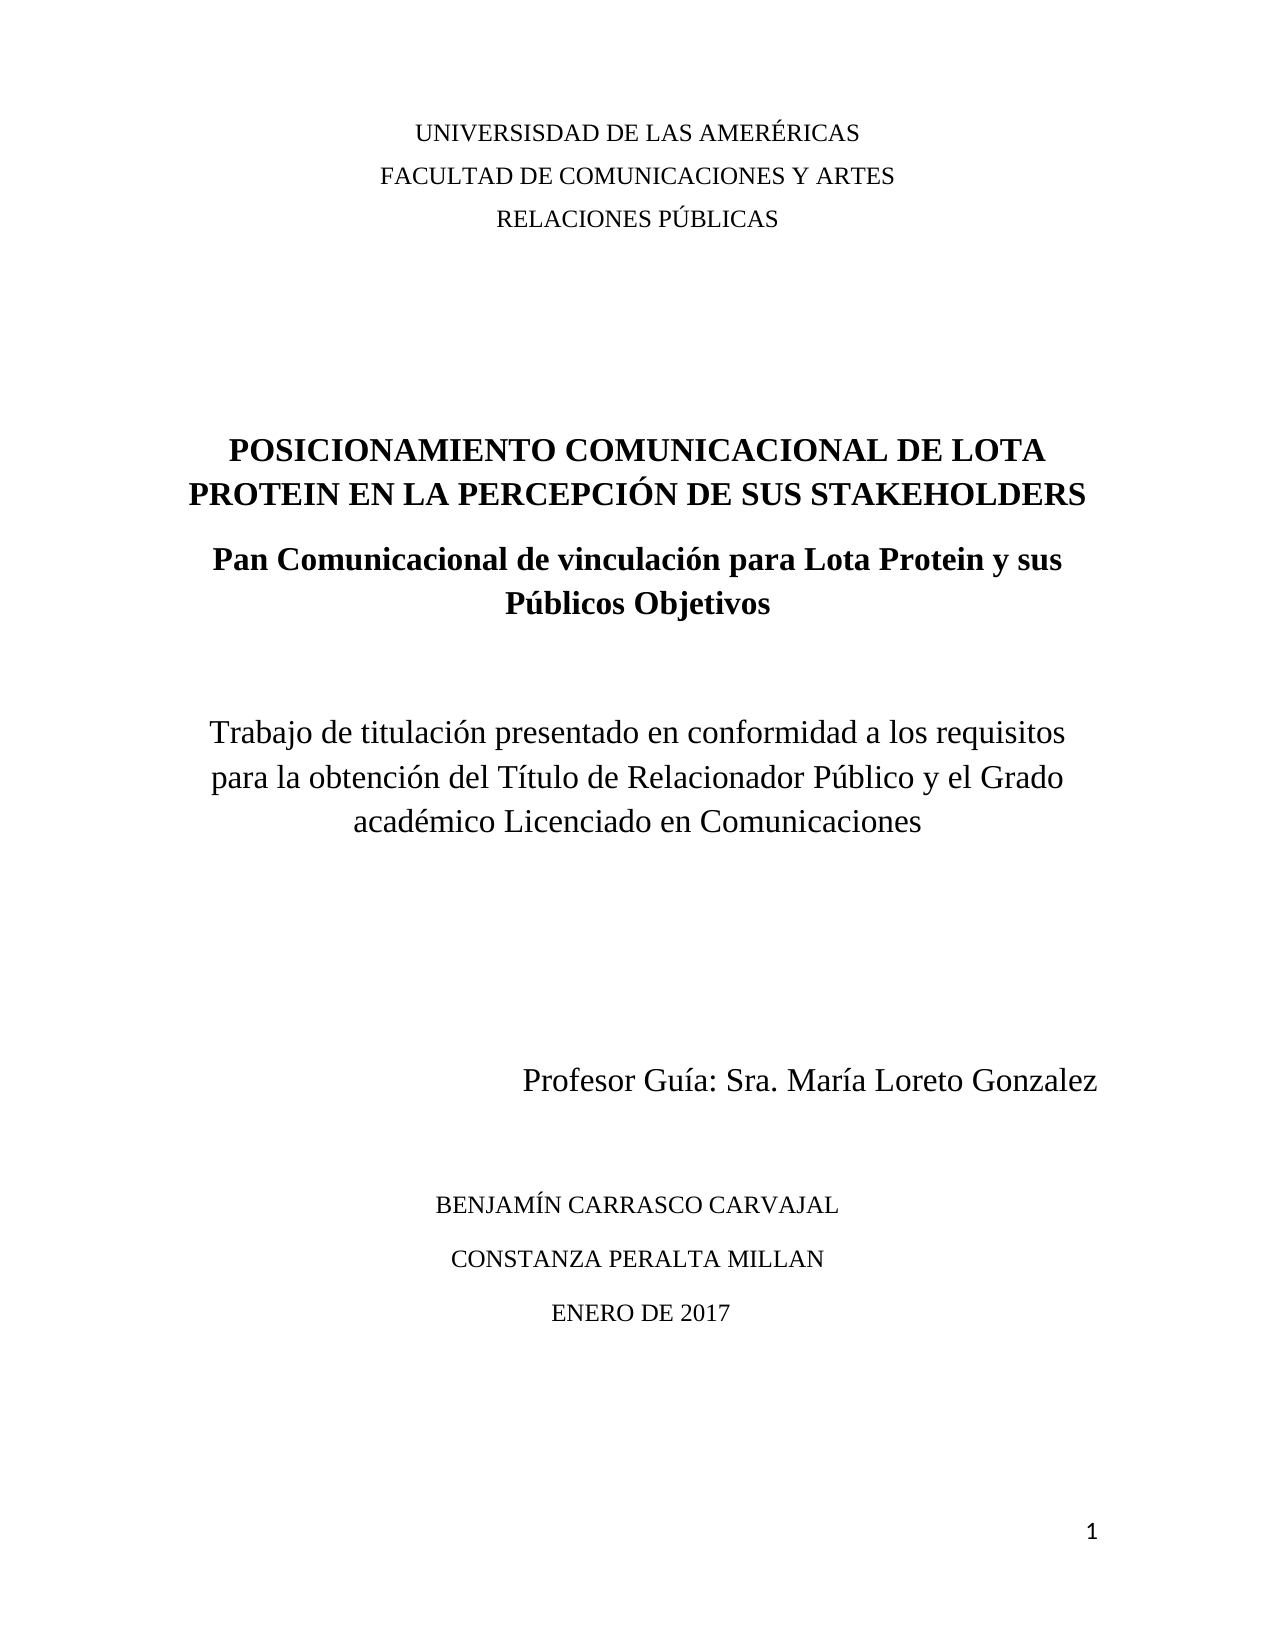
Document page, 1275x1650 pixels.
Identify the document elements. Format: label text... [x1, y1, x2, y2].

text UNIVERSISDAD DE LAS AMERÉRICAS FACULTAD DE COMUNICACIONES Y ARTES RELACIONES PÚBLICAS [177, 118, 1098, 233]
text ENERO DE 2017 [177, 1298, 1098, 1327]
text POSICIONAMIENTO COMUNICACIONAL DE LOTA PROTEIN EN LA PERCEPCIÓN DE SUS STAKEHOLDERS [177, 430, 1098, 512]
text Pan Comunicacional de vinculación para Lota Protein y sus Públicos Objetivos [177, 539, 1098, 621]
text CONSTANZA PERALTA MILLAN [177, 1244, 1098, 1273]
text Trabajo de titulación presentado en conformidad a los requisitos para la obtención del Título de Relacionador Público y el Grado académico Licenciado en Comunicaciones [177, 713, 1098, 839]
text Profesor Guía: Sra. María Loreto Gonzalez [177, 1061, 1098, 1099]
text BENJAMÍN CARRASCO CARVAJAL [177, 1190, 1098, 1219]
